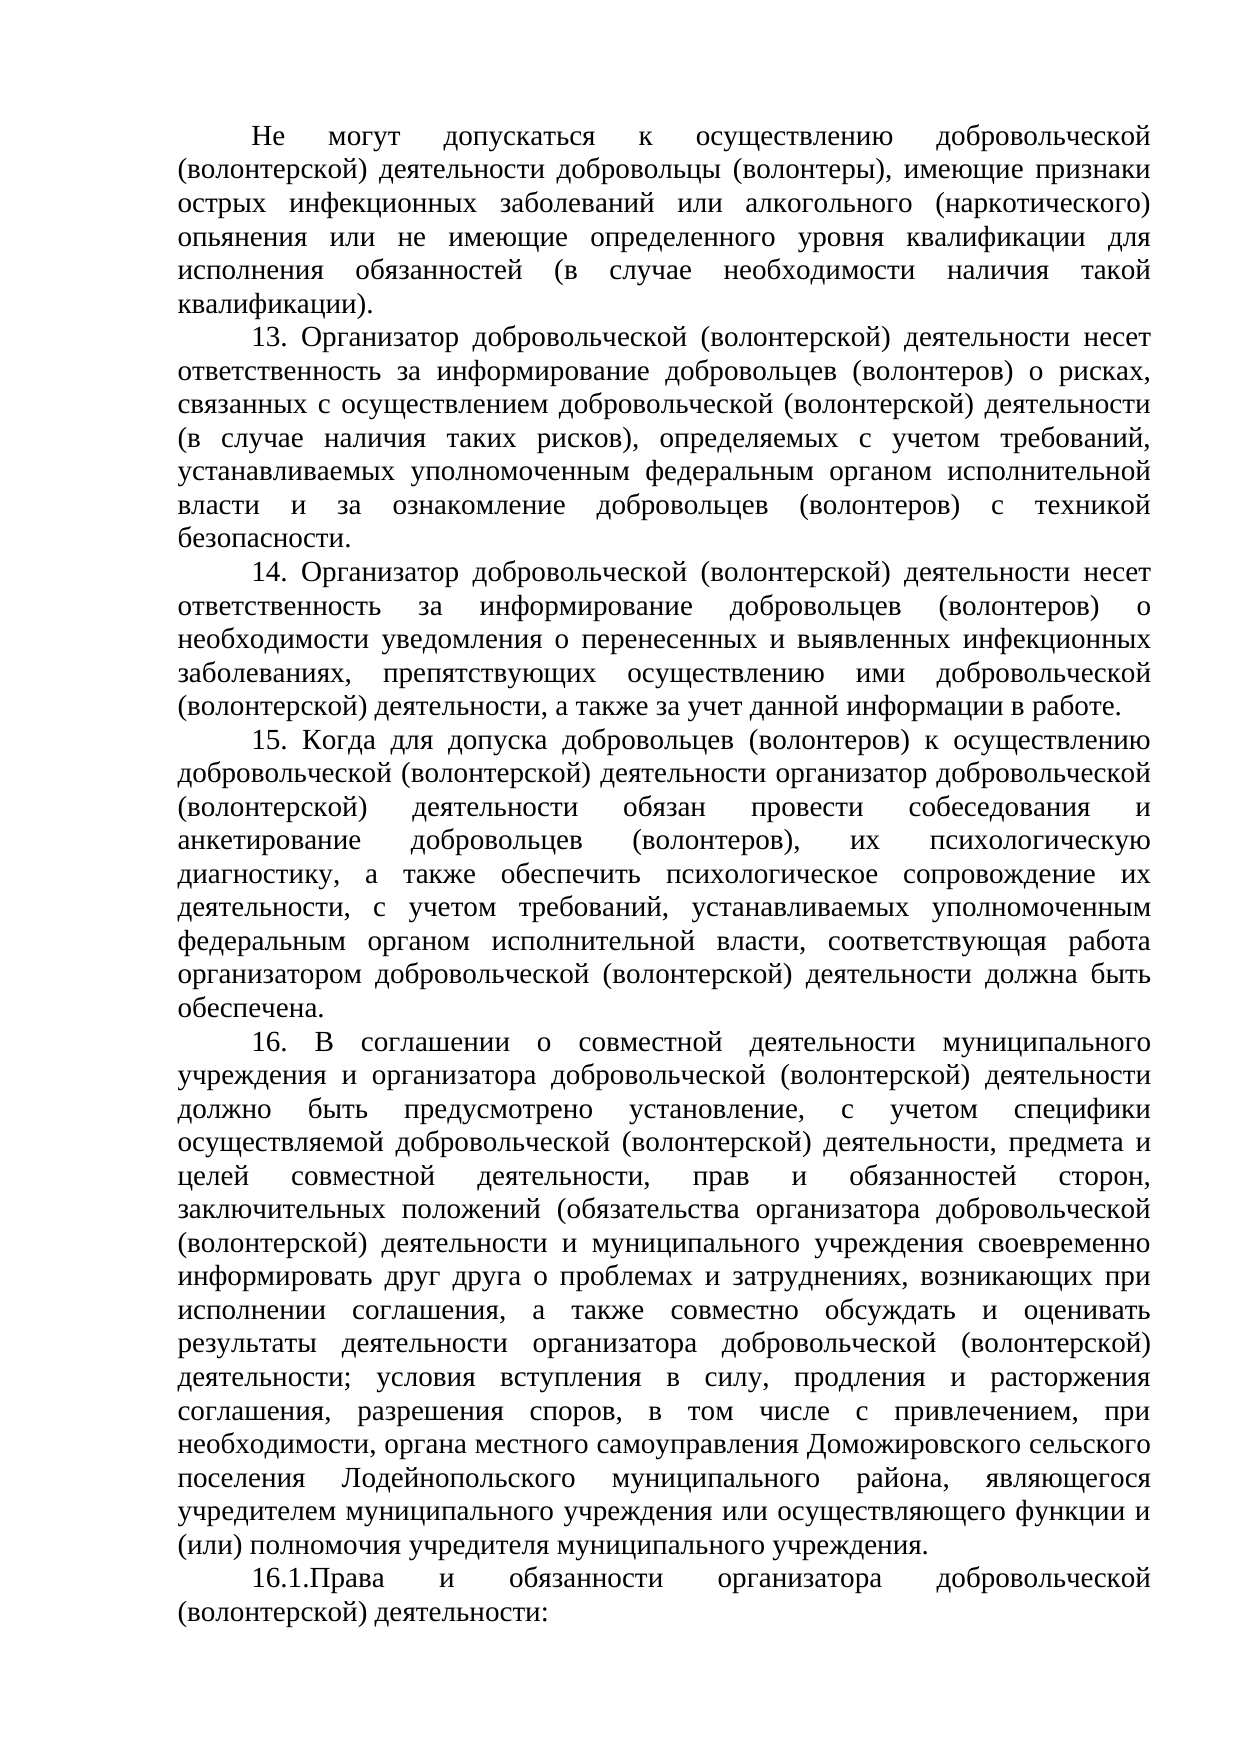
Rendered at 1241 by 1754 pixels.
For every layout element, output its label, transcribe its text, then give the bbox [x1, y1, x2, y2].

text 16.1.Права и обязанности организатора добровольческой (волонтерской) деятельности: [177, 1560, 1152, 1627]
text 15. Когда для допуска добровольцев (волонтеров) к осуществлению добровольческой (волонтерской) деятельности организатор добровольческой (волонтерской) деятельности обязан провести собеседования и анкетирование добровольцев (волонтеров), их психологическую диагностику, а также обеспечить психологическое сопровождение их деятельности, с учетом требований, устанавливаемых уполномоченным федеральным органом исполнительной власти, соответствующая работа организатором добровольческой (волонтерской) деятельности должна быть обеспечена. [177, 722, 1152, 1024]
text Не могут допускаться к осуществлению добровольческой (волонтерской) деятельности добровольцы (волонтеры), имеющие признаки острых инфекционных заболеваний или алкогольного (наркотического) опьянения или не имеющие определенного уровня квалификации для исполнения обязанностей (в случае необходимости наличия такой квалификации). [177, 118, 1152, 319]
text 14. Организатор добровольческой (волонтерской) деятельности несет ответственность за информирование добровольцев (волонтеров) о необходимости уведомления о перенесенных и выявленных инфекционных заболеваниях, препятствующих осуществлению ими добровольческой (волонтерской) деятельности, а также за учет данной информации в работе. [177, 554, 1152, 722]
text 13. Организатор добровольческой (волонтерской) деятельности несет ответственность за информирование добровольцев (волонтеров) о рисках, связанных с осуществлением добровольческой (волонтерской) деятельности (в случае наличия таких рисков), определяемых с учетом требований, устанавливаемых уполномоченным федеральным органом исполнительной власти и за ознакомление добровольцев (волонтеров) с техникой безопасности. [177, 319, 1152, 554]
text 16. В соглашении о совместной деятельности муниципального учреждения и организатора добровольческой (волонтерской) деятельности должно быть предусмотрено установление, с учетом специфики осуществляемой добровольческой (волонтерской) деятельности, предмета и целей совместной деятельности, прав и обязанностей сторон, заключительных положений (обязательства организатора добровольческой (волонтерской) деятельности и муниципального учреждения своевременно информировать друг друга о проблемах и затруднениях, возникающих при исполнении соглашения, а также совместно обсуждать и оценивать результаты деятельности организатора добровольческой (волонтерской) деятельности; условия вступления в силу, продления и расторжения соглашения, разрешения споров, в том числе с привлечением, при необходимости, органа местного самоуправления Доможировского сельского поселения Лодейнопольского муниципального района, являющегося учредителем муниципального учреждения или осуществляющего функции и (или) полномочия учредителя муниципального учреждения. [177, 1024, 1152, 1560]
